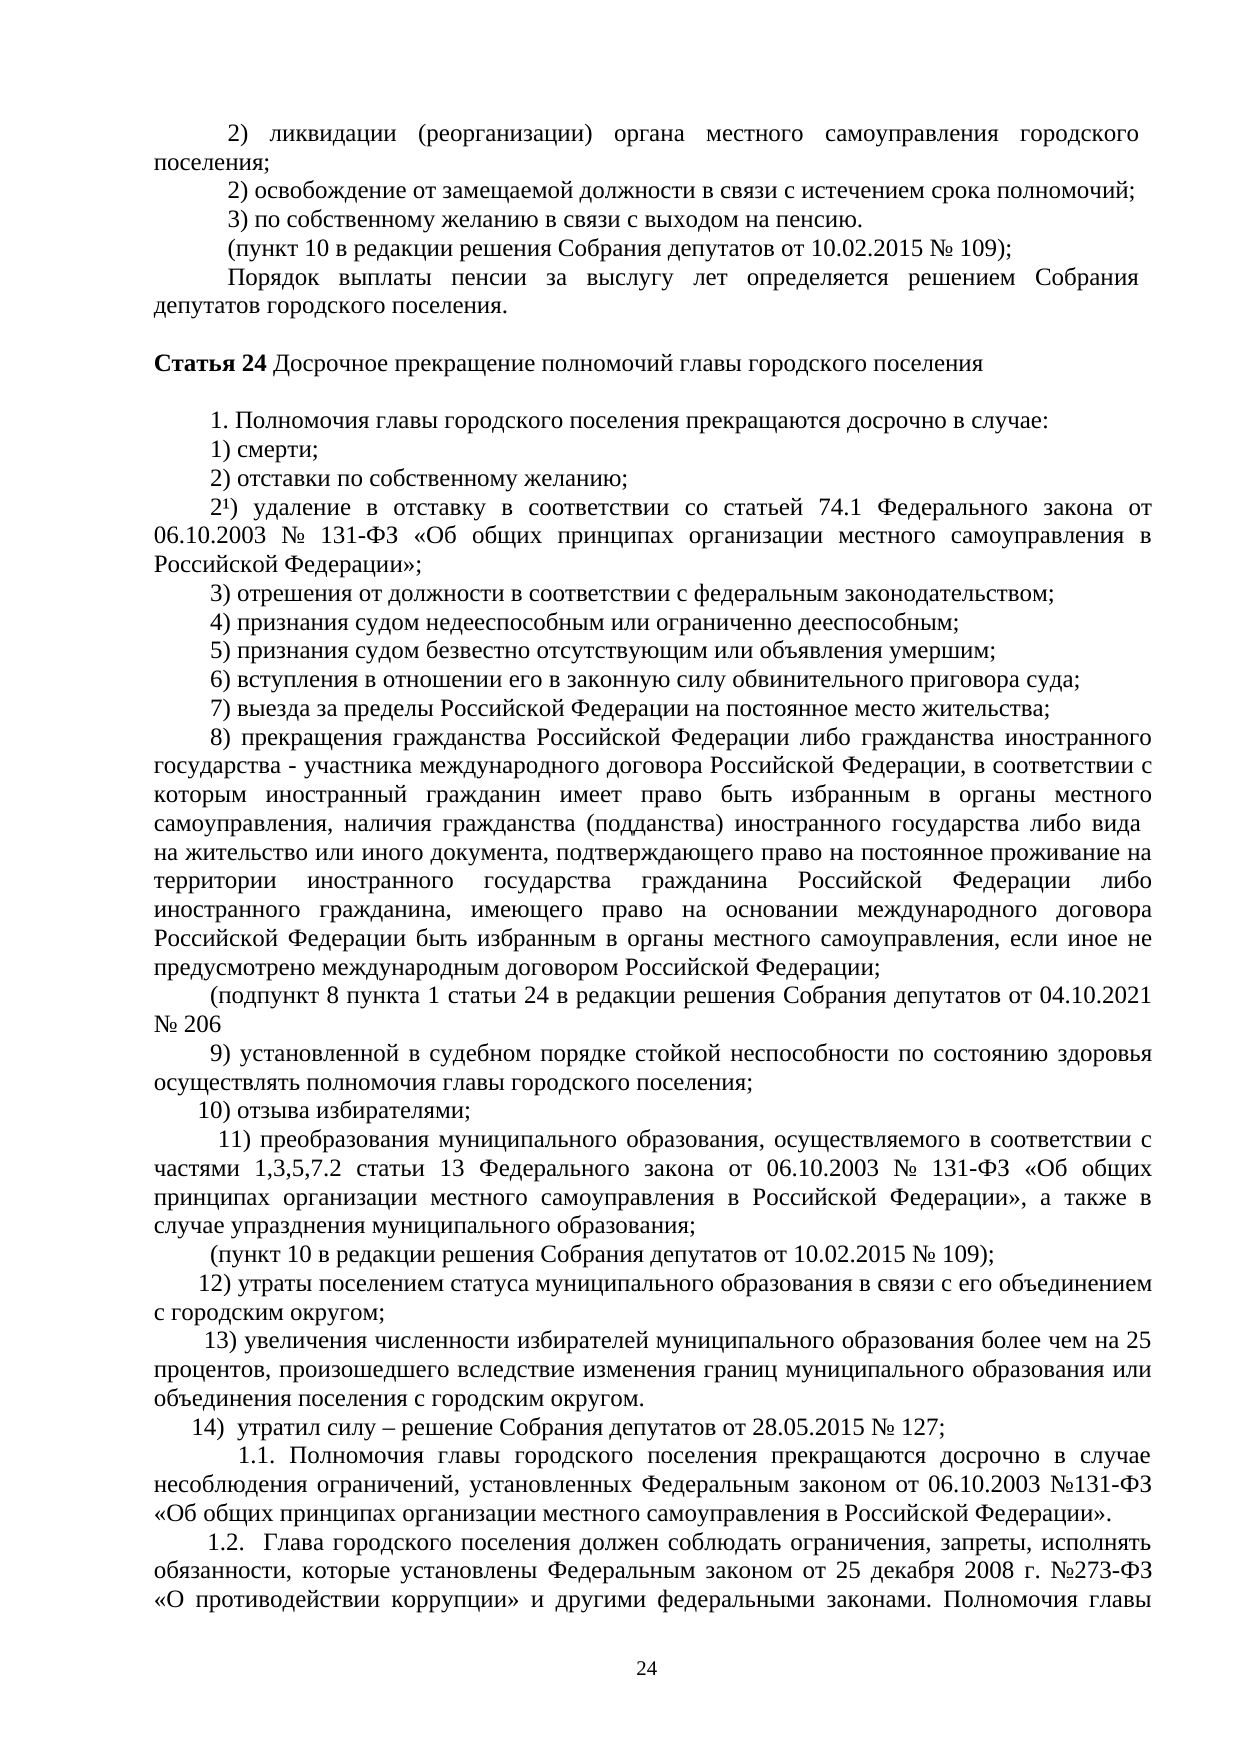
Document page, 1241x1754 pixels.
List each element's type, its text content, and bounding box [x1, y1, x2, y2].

text 10) отзыва избирателями; [153, 1096, 1153, 1124]
text 14) утратил силу – решение Собрания депутатов от 28.05.2015 № 127; [153, 1412, 1153, 1441]
text 4) признания судом недееспособным или ограниченно дееспособным; [153, 607, 1153, 636]
text (подпункт 8 пункта 1 статьи 24 в редакции решения Собрания депутатов от 04.10.2021 № 206 [153, 981, 1153, 1038]
text 6) вступления в отношении его в законную силу обвинительного приговора суда; [153, 664, 1153, 693]
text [153, 1527, 1153, 1613]
text 2) отставки по собственному желанию; [153, 463, 1153, 492]
text 5) признания судом безвестно отсутствующим или объявления умершим; [153, 636, 1153, 664]
text 1.1. Полномочия главы городского поселения прекращаются досрочно в случае несоблюдения ограничений, установленных Федеральным законом от 06.10.2003 №131-ФЗ «Об общих принципах организации местного самоуправления в Российской Федерации». [153, 1441, 1153, 1527]
text Статья 24 Досрочное прекращение полномочий главы городского поселения [153, 348, 1153, 377]
text 3) отрешения от должности в соответствии с федеральным законодательством; [153, 578, 1153, 607]
text (пункт 10 в редакции решения Собрания депутатов от 10.02.2015 № 109); [153, 233, 1140, 262]
text 7) выезда за пределы Российской Федерации на постоянное место жительства; [153, 693, 1153, 722]
text 2¹) удаление в отставку в соответствии со статьей 74.1 Федерального закона от 06.10.2003 № 131-ФЗ «Об общих принципах организации местного самоуправления в Российской Федерации»; [153, 492, 1153, 578]
text 12) утраты поселением статуса муниципального образования в связи с его объединением с городским округом; [153, 1268, 1153, 1326]
text 1) смерти; [153, 434, 1153, 463]
text 8) прекращения гражданства Российской Федерации либо гражданства иностранного государства - участника международного договора Российской Федерации, в соответствии с которым иностранный гражданин имеет право быть избранным в органы местного самоуправления, наличия гражданства (подданства) иностранного государства либо вида на жительство или иного документа, подтверждающего право на постоянное проживание на территории иностранного государства гражданина Российской Федерации либо иностранного гражданина, имеющего право на основании международного договора Российской Федерации быть избранным в органы местного самоуправления, если иное не предусмотрено международным договором Российской Федерации; [153, 722, 1153, 981]
text (пункт 10 в редакции решения Собрания депутатов от 10.02.2015 № 109); [153, 1239, 1153, 1268]
text 13) увеличения численности избирателей муниципального образования более чем на 25 процентов, произошедшего вследствие изменения границ муниципального образования или объединения поселения с городским округом. [153, 1326, 1153, 1412]
text 9) установленной в судебном порядке стойкой неспособности по состоянию здоровья осуществлять полномочия главы городского поселения; [153, 1038, 1153, 1096]
text 2) ликвидации (реорганизации) органа местного самоуправления городского поселения; [153, 118, 1140, 176]
text 1. Полномочия главы городского поселения прекращаются досрочно в случае: [153, 406, 1153, 434]
text Порядок выплаты пенсии за выслугу лет определяется решением Собрания депутатов городского поселения. [153, 262, 1140, 319]
text 2) освобождение от замещаемой должности в связи с истечением срока полномочий; [153, 176, 1140, 204]
text 3) по собственному желанию в связи с выходом на пенсию. [153, 204, 1140, 233]
text 11) преобразования муниципального образования, осуществляемого в соответствии с частями 1,3,5,7.2 статьи 13 Федерального закона от 06.10.2003 № 131-ФЗ «Об общих принципах организации местного самоуправления в Российской Федерации», а также в случае упразднения муниципального образования; [153, 1124, 1153, 1239]
